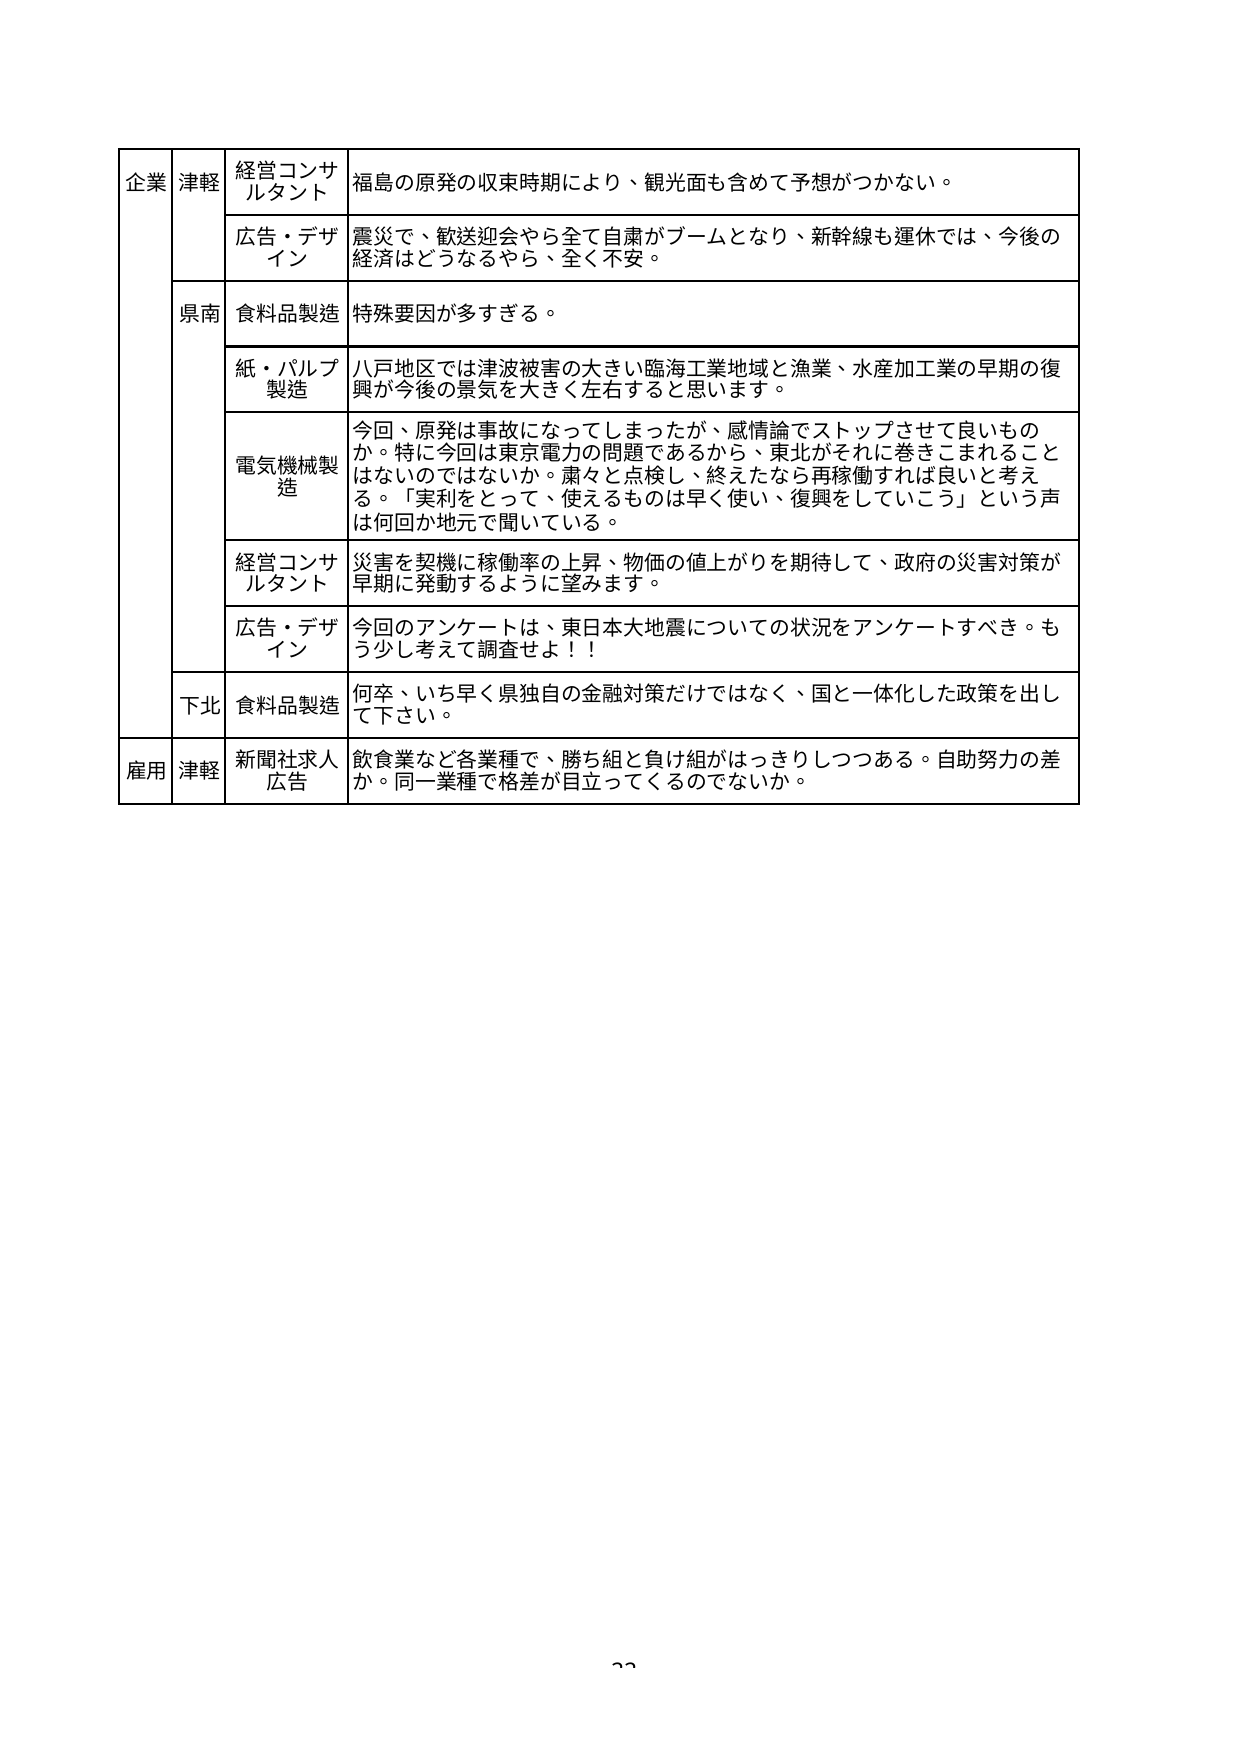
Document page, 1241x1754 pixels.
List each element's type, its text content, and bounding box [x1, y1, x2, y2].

table_cell 食料品製造 [226, 673, 347, 737]
table_cell 県南 [173, 282, 224, 671]
table_cell 電気機械製造 [226, 413, 347, 539]
table_cell 今回、原発は事故になってしまったが、感情論でストップさせて良いもの か。特に今回は東京電力の問題であるから、東北がそれに巻きこまれることはないのではないか。粛々と点検し、終えたなら再稼働すれば良いと考え る。「実利をとって、使えるものは早く使い、復興をしていこう」という声は何回か地元で聞いている。 [349, 413, 1078, 539]
table_cell 雇用 [120, 739, 171, 803]
table_cell 震災で、歓送迎会やら全て自粛がブームとなり、新幹線も運休では、今後の経済はどうなるやら、全く不安。 [349, 216, 1078, 279]
table_cell 食料品製造 [226, 282, 347, 345]
table_cell 特殊要因が多すぎる。 [349, 282, 1078, 345]
table_cell 何卒、いち早く県独自の金融対策だけではなく、国と一体化した政策を出して下さい。 [349, 673, 1078, 737]
table_cell 広告・デザイン [226, 216, 347, 279]
table_cell 下北 [173, 673, 224, 737]
table_cell 福島の原発の収束時期により、観光面も含めて予想がつかない。 [349, 150, 1078, 214]
table_cell 八戸地区では津波被害の大きい臨海工業地域と漁業、水産加工業の早期の復興が今後の景気を大きく左右すると思います。 [349, 348, 1078, 411]
table_cell 新聞社求人広告 [226, 739, 347, 803]
table_cell 今回のアンケートは、東日本大地震についての状況をアンケートすべき。もう少し考えて調査せよ！！ [349, 607, 1078, 671]
table_cell 津軽 [173, 150, 224, 279]
table_cell 津軽 [173, 739, 224, 803]
table_cell 企業 [120, 150, 171, 737]
table_cell 経営コンサルタント [226, 150, 347, 214]
table_cell 飲食業など各業種で、勝ち組と負け組がはっきりしつつある。自助努力の差か。同一業種で格差が目立ってくるのでないか。 [349, 739, 1078, 803]
table_cell 災害を契機に稼働率の上昇、物価の値上がりを期待して、政府の災害対策が早期に発動するように望みます。 [349, 541, 1078, 605]
table_cell 広告・デザイン [226, 607, 347, 671]
table_cell 経営コンサルタント [226, 541, 347, 605]
table_cell 紙・パルプ製造 [226, 348, 347, 411]
